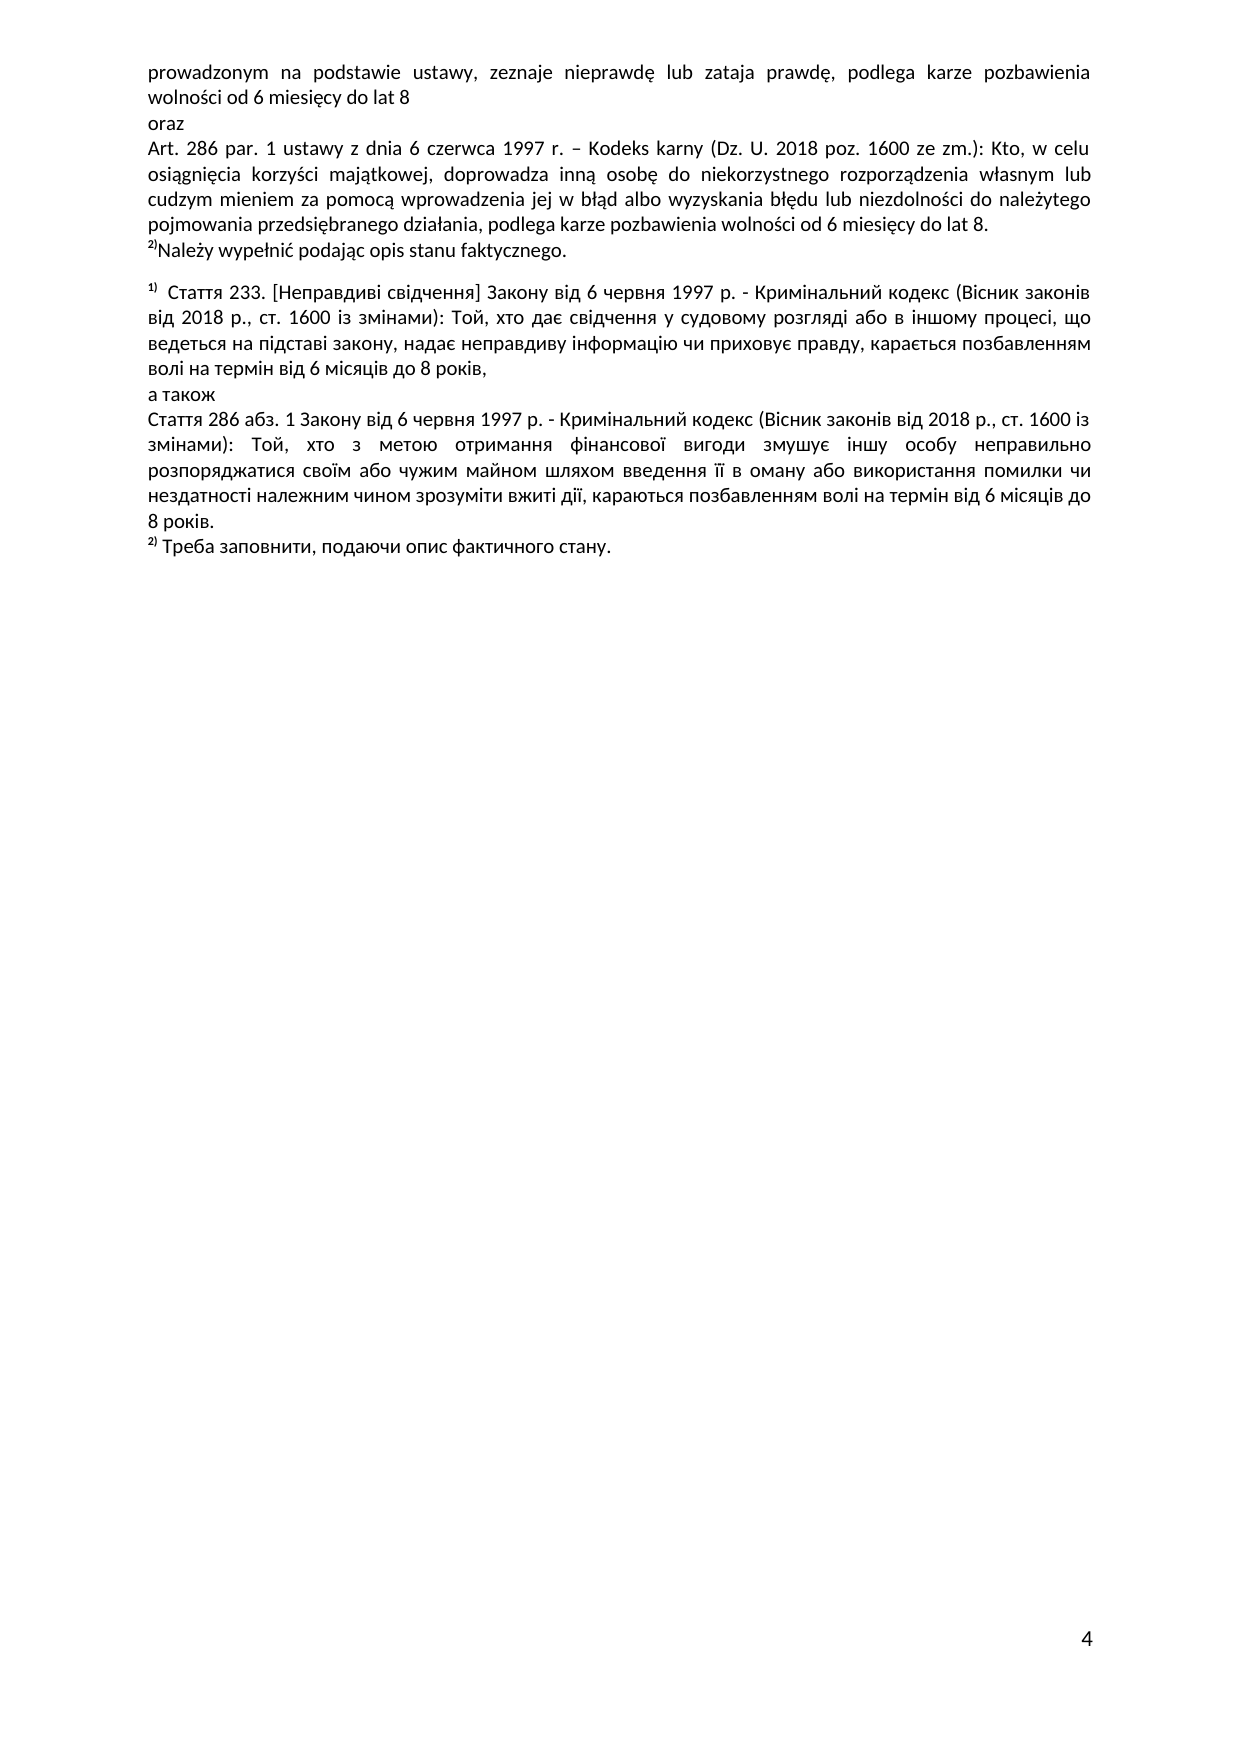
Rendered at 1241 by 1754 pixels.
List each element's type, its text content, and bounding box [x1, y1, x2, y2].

text 2) Треба заповнити, подаючи опис фактичного стану. [148, 533, 1093, 559]
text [148, 59, 1093, 110]
text oraz [148, 110, 1093, 135]
text Стаття 286 абз. 1 Закону від 6 червня 1997 р. - Кримінальний кодекс (Вісник законів від 2018 р., ст. 1600 із змінами): Той, хто з метою отримання фінансової вигоди змушує іншу особу неправильно розпоряджатися своїм або чужим майном шляхом введення її в оману або використання помилки чи нездатності належним чином зрозуміти вжиті дії, караються позбавленням волі на термін від 6 місяців до 8 років. [148, 406, 1093, 533]
text Art. 286 par. 1 ustawy z dnia 6 czerwca 1997 r. – Kodeks karny (Dz. U. 2018 poz. 1600 ze zm.): Kto, w celu osiągnięcia korzyści majątkowej, doprowadza inną osobę do niekorzystnego rozporządzenia własnym lub cudzym mieniem za pomocą wprowadzenia jej w błąd albo wyzyskania błędu lub niezdolności do należytego pojmowania przedsiębranego działania, podlega karze pozbawienia wolności od 6 miesięcy do lat 8. [148, 135, 1093, 237]
text 2)Należy wypełnić podając opis stanu faktycznego. [148, 237, 1093, 262]
text 1) Стаття 233. [Неправдиві свідчення] Закону від 6 червня 1997 р. - Кримінальний кодекс (Вісник законів від 2018 р., ст. 1600 із змінами): Той, хто дає свідчення у судовому розгляді або в іншому процесі, що ведеться на підставі закону, надає неправдиву інформацію чи приховує правду, карається позбавленням волі на термін від 6 місяців до 8 років, [148, 279, 1093, 381]
text а також [148, 381, 1093, 406]
